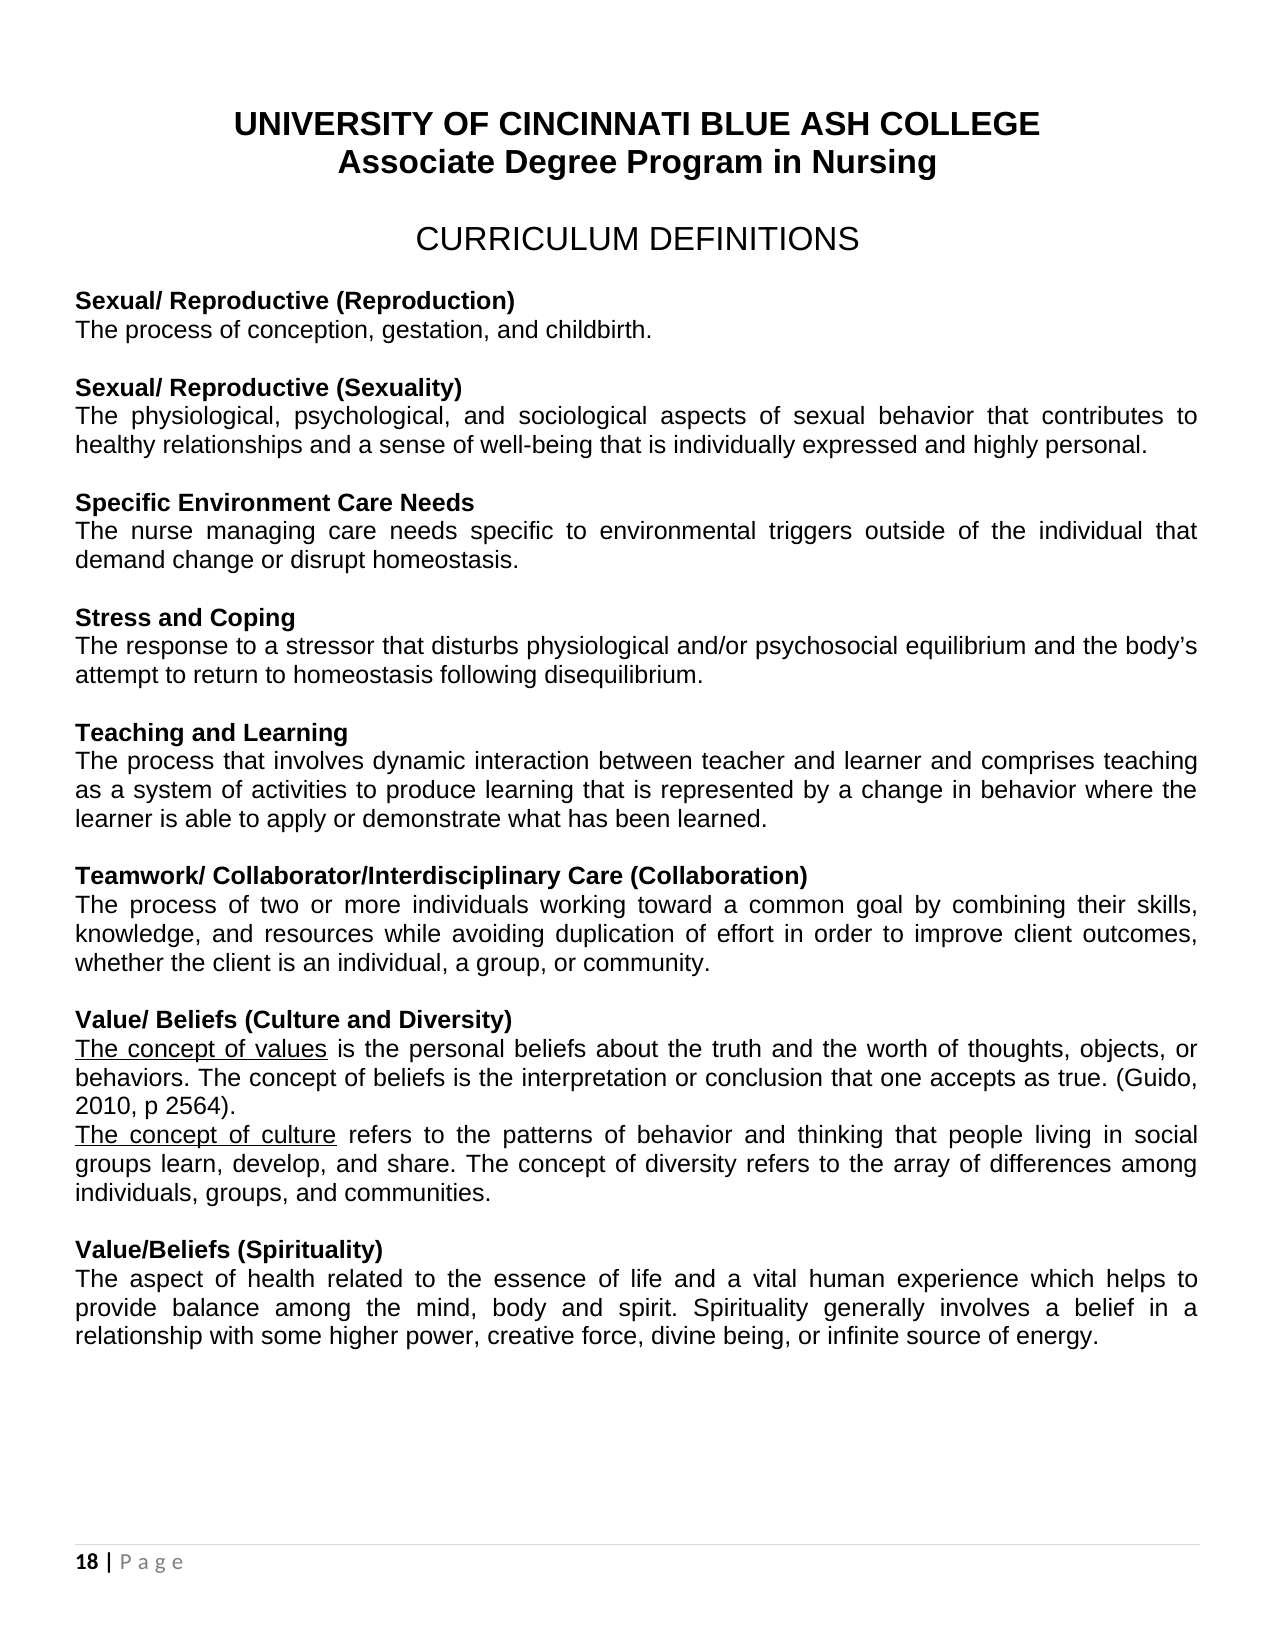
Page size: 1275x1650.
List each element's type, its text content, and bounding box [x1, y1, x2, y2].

text Value/Beliefs (Spirituality) [75, 1235, 1200, 1264]
text The concept of values is the personal beliefs about the truth and the worth of thoughts, objects, or behaviors. The concept of beliefs is the interpretation or conclusion that one accepts as true. (Guido, 2010, p 2564). [75, 1034, 1200, 1120]
text The nurse managing care needs specific to environmental triggers outside of the individual that demand change or disrupt homeostasis. [75, 516, 1200, 574]
text Sexual/ Reproductive (Sexuality) [75, 372, 1200, 401]
text The process of two or more individuals working toward a common goal by combining their skills, knowledge, and resources while avoiding duplication of effort in order to improve client outcomes, whether the client is an individual, a group, or community. [75, 890, 1200, 976]
text Stress and Coping [75, 602, 1200, 631]
text Teaching and Learning [75, 717, 1200, 746]
text The concept of culture refers to the patterns of behavior and thinking that people living in social groups learn, develop, and share. The concept of diversity refers to the array of differences among individuals, groups, and communities. [75, 1120, 1200, 1206]
text The physiological, psychological, and sociological aspects of sexual behavior that contributes to healthy relationships and a sense of well-being that is individually expressed and highly personal. [75, 401, 1200, 459]
text The process of conception, gestation, and childbirth. [75, 315, 1200, 344]
text Specific Environment Care Needs [75, 487, 1200, 516]
text Value/ Beliefs (Culture and Diversity) [75, 1005, 1200, 1034]
text The process that involves dynamic interaction between teacher and learner and comprises teaching as a system of activities to produce learning that is represented by a change in behavior where the learner is able to apply or demonstrate what has been learned. [75, 746, 1200, 832]
text Associate Degree Program in Nursing [75, 142, 1200, 181]
text Curriculum Definitions [75, 219, 1200, 257]
text Teamwork/ Collaborator/Interdisciplinary Care (Collaboration) [75, 861, 1200, 890]
text Sexual/ Reproductive (Reproduction) [75, 286, 1200, 315]
text UNIVERSITY OF CINCINNATI BLUE ASH COLLEGE [75, 104, 1200, 142]
text The response to a stressor that disturbs physiological and/or psychosocial equilibrium and the body’s attempt to return to homeostasis following disequilibrium. [75, 631, 1200, 689]
text The aspect of health related to the essence of life and a vital human experience which helps to provide balance among the mind, body and spirit. Spirituality generally involves a belief in a relationship with some higher power, creative force, divine being, or infinite source of energy. [75, 1264, 1200, 1350]
